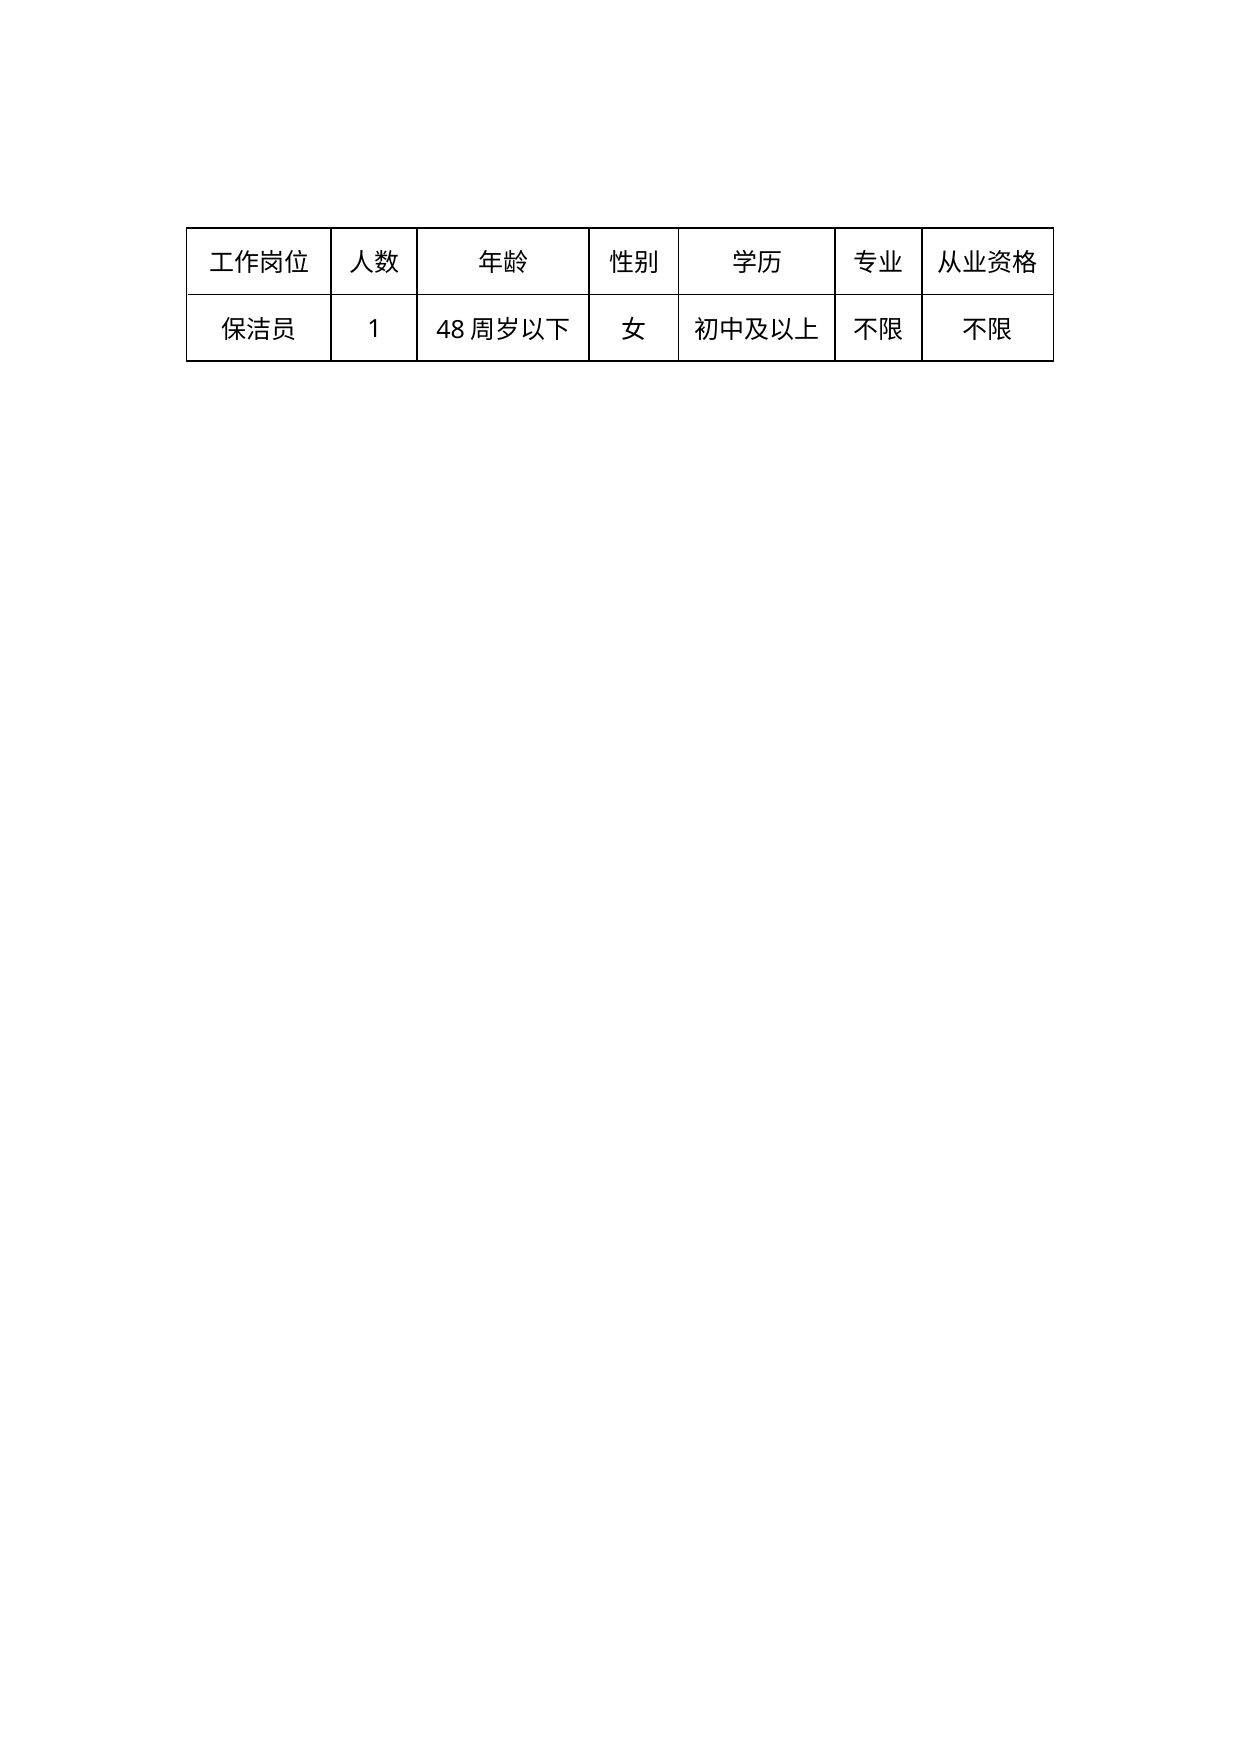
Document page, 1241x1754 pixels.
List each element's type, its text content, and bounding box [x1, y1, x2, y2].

table_header 人数 [332, 229, 416, 293]
table_header 专业 [836, 229, 921, 293]
table_header 工作岗位 [187, 229, 330, 293]
table_cell 不限 [836, 295, 921, 360]
table_cell 48周岁以下 [418, 295, 588, 360]
table_cell 1 [332, 295, 416, 360]
table_cell 女 [590, 295, 678, 360]
table_cell 不限 [923, 295, 1053, 360]
table_header 从业资格 [923, 229, 1053, 293]
table_cell 保洁员 [187, 295, 330, 360]
table_header 年龄 [418, 229, 588, 293]
table_cell 初中及以上 [679, 295, 834, 360]
table_header 学历 [679, 229, 834, 293]
table_header 性别 [590, 229, 678, 293]
